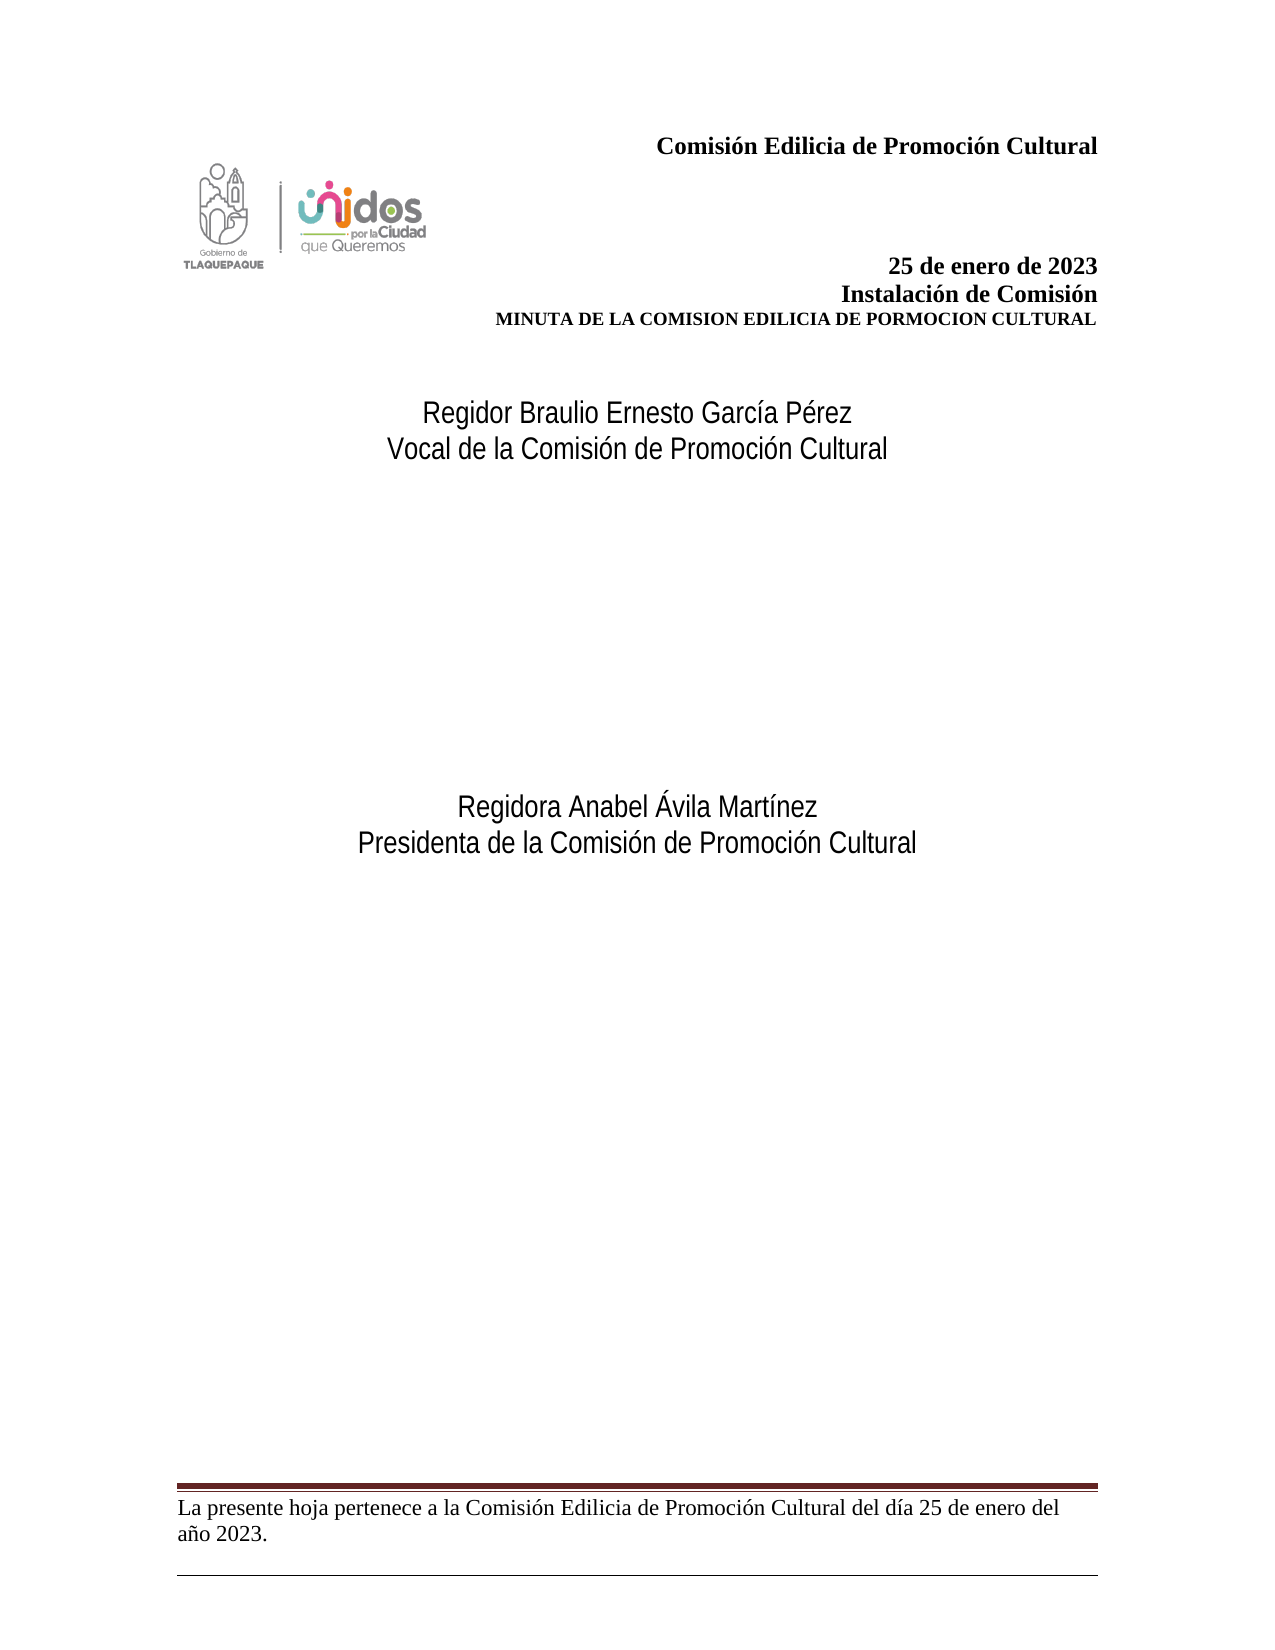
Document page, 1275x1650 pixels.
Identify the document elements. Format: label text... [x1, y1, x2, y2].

picture [177, 160, 429, 274]
text Regidora Anabel Ávila Martínez [177, 788, 1098, 824]
text Presidenta de la Comisión de Promoción Cultural [177, 824, 1098, 860]
text Regidor Braulio Ernesto García Pérez [177, 394, 1098, 430]
text Vocal de la Comisión de Promoción Cultural [177, 430, 1098, 466]
